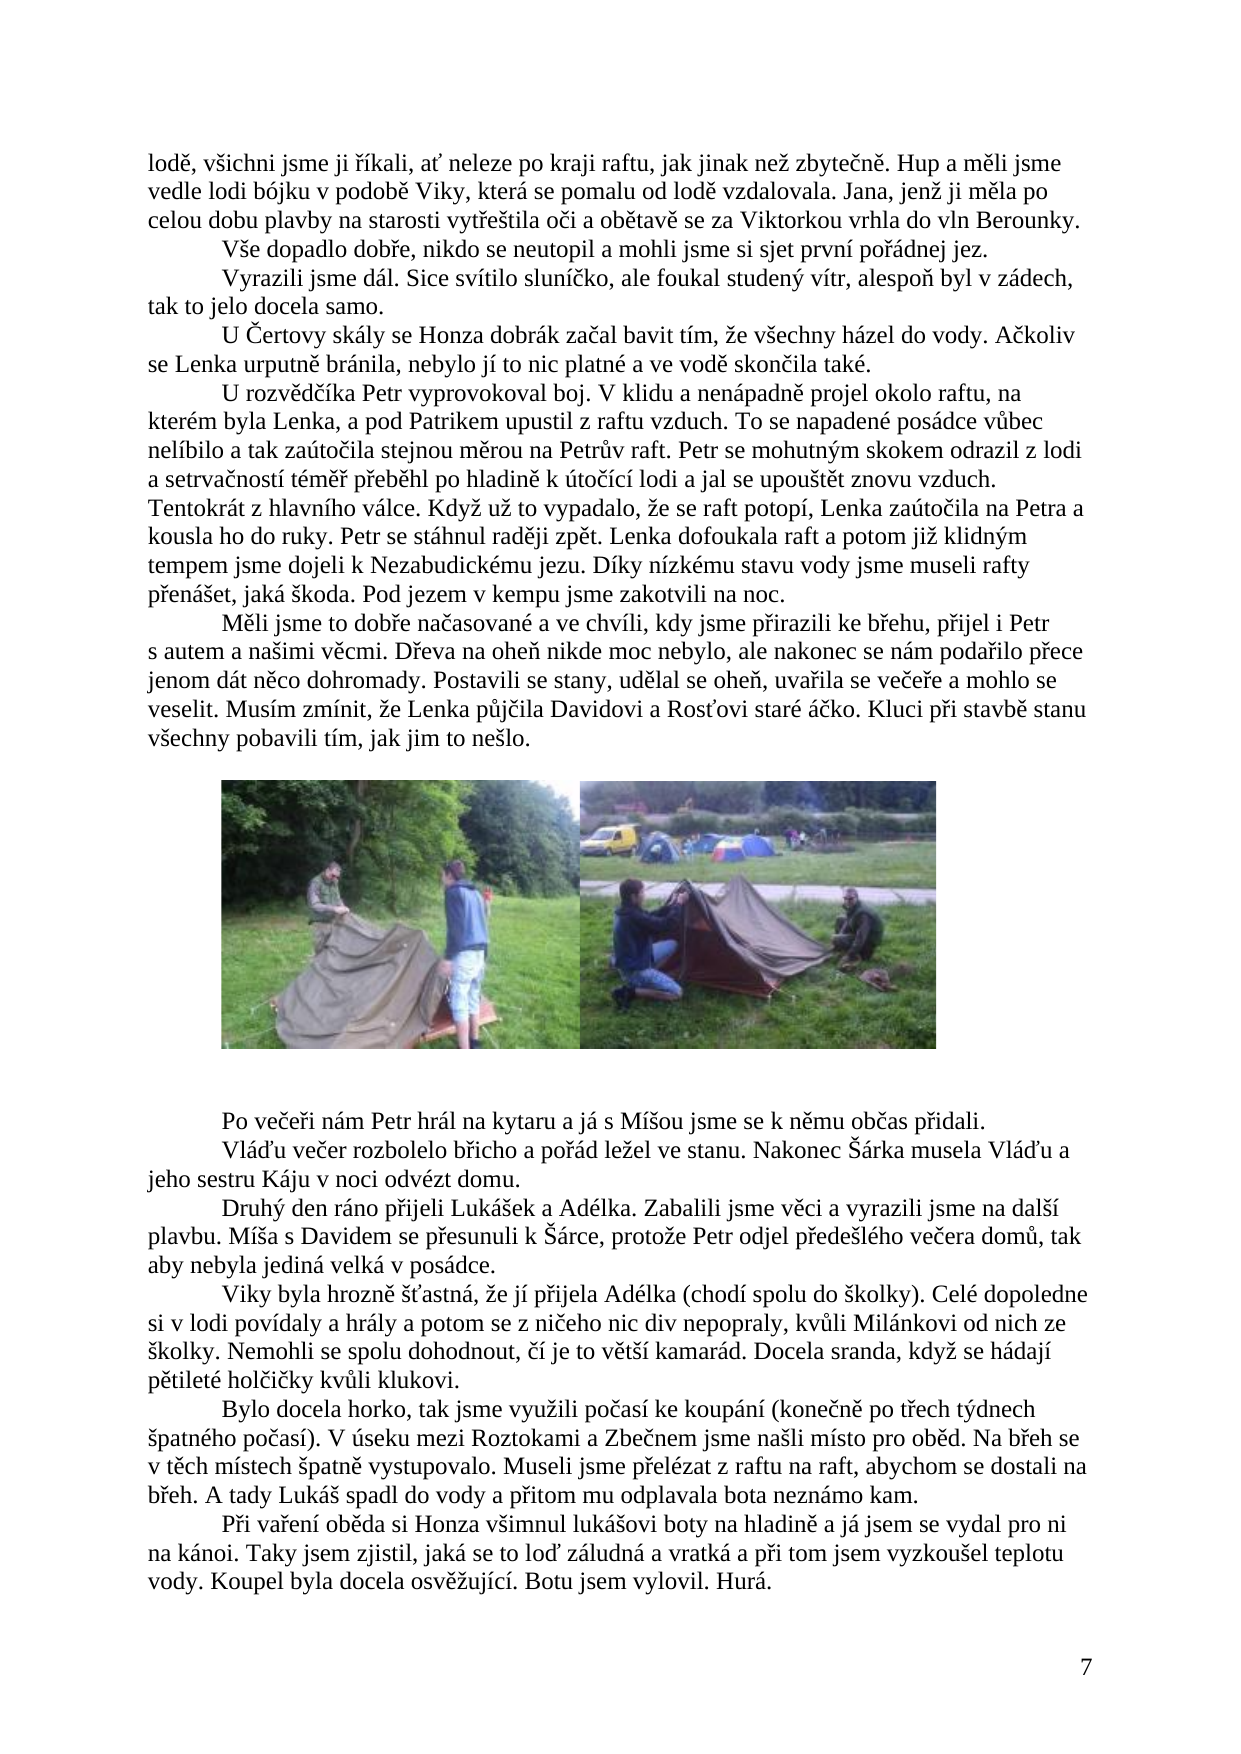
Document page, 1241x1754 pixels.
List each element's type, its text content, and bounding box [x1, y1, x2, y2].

text U rozvědčíka Petr vyprovokoval boj. V klidu a nenápadně projel okolo raftu, na kterém byla Lenka, a pod Patrikem upustil z raftu vzduch. To se napadené posádce vůbec nelíbilo a tak zaútočila stejnou měrou na Petrův raft. Petr se mohutným skokem odrazil z lodi a setrvačností téměř přeběhl po hladině k útočící lodi a jal se upouštět znovu vzduch. Tentokrát z hlavního válce. Když už to vypadalo, že se raft potopí, Lenka zaútočila na Petra a kousla ho do ruky. Petr se stáhnul raději zpět. Lenka dofoukala raft a potom již klidným tempem jsme dojeli k Nezabudickému jezu. Díky nízkému stavu vody jsme museli rafty přenášet, jaká škoda. Pod jezem v kempu jsme zakotvili na noc. [148, 378, 1093, 608]
text Měli jsme to dobře načasované a ve chvíli, kdy jsme přirazili ke břehu, přijel i Petr s autem a našimi věcmi. Dřeva na oheň nikde moc nebylo, ale nakonec se nám podařilo přece jenom dát něco dohromady. Postavili se stany, udělal se oheň, uvařila se večeře a mohlo se veselit. Musím zmínit, že Lenka půjčila Davidovi a Rosťovi staré áčko. Kluci při stavbě stanu všechny pobavili tím, jak jim to nešlo. [148, 608, 1093, 751]
text Po večeři nám Petr hrál na kytaru a já s Míšou jsme se k němu občas přidali. [148, 1106, 1093, 1135]
text Viky byla hrozně šťastná, že jí přijela Adélka (chodí spolu do školky). Celé dopoledne si v lodi povídaly a hrály a potom se z ničeho nic div nepopraly, kvůli Milánkovi od nich ze školky. Nemohli se spolu dohodnout, čí je to větší kamarád. Docela sranda, když se hádají pětileté holčičky kvůli klukovi. [148, 1279, 1093, 1394]
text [148, 148, 1093, 234]
text U Čertovy skály se Honza dobrák začal bavit tím, že všechny házel do vody. Ačkoliv se Lenka urputně bránila, nebylo jí to nic platné a ve vodě skončila také. [148, 320, 1093, 378]
text Bylo docela horko, tak jsme využili počasí ke koupání (konečně po třech týdnech špatného počasí). V úseku mezi Roztokami a Zbečnem jsme našli místo pro oběd. Na břeh se v těch místech špatně vystupovalo. Museli jsme přelézat z raftu na raft, abychom se dostali na břeh. A tady Lukáš spadl do vody a přitom mu odplavala bota neznámo kam. [148, 1394, 1093, 1509]
text Vyrazili jsme dál. Sice svítilo sluníčko, ale foukal studený vítr, alespoň byl v zádech, tak to jelo docela samo. [148, 263, 1093, 320]
text Při vaření oběda si Honza všimnul lukášovi boty na hladině a já jsem se vydal pro ni na kánoi. Taky jsem zjistil, jaká se to loď záludná a vratká a při tom jsem vyzkoušel teplotu vody. Koupel byla docela osvěžující. Botu jsem vylovil. Hurá. [148, 1509, 1093, 1595]
text Vláďu večer rozbolelo břicho a pořád ležel ve stanu. Nakonec Šárka musela Vláďu a jeho sestru Káju v noci odvézt domu. [148, 1135, 1093, 1193]
text Vše dopadlo dobře, nikdo se neutopil a mohli jsme si sjet první pořádnej jez. [148, 234, 1093, 263]
picture [221, 780, 937, 1049]
text Druhý den ráno přijeli Lukášek a Adélka. Zabalili jsme věci a vyrazili jsme na další plavbu. Míša s Davidem se přesunuli k Šárce, protože Petr odjel předešlého večera domů, tak aby nebyla jediná velká v posádce. [148, 1193, 1093, 1279]
